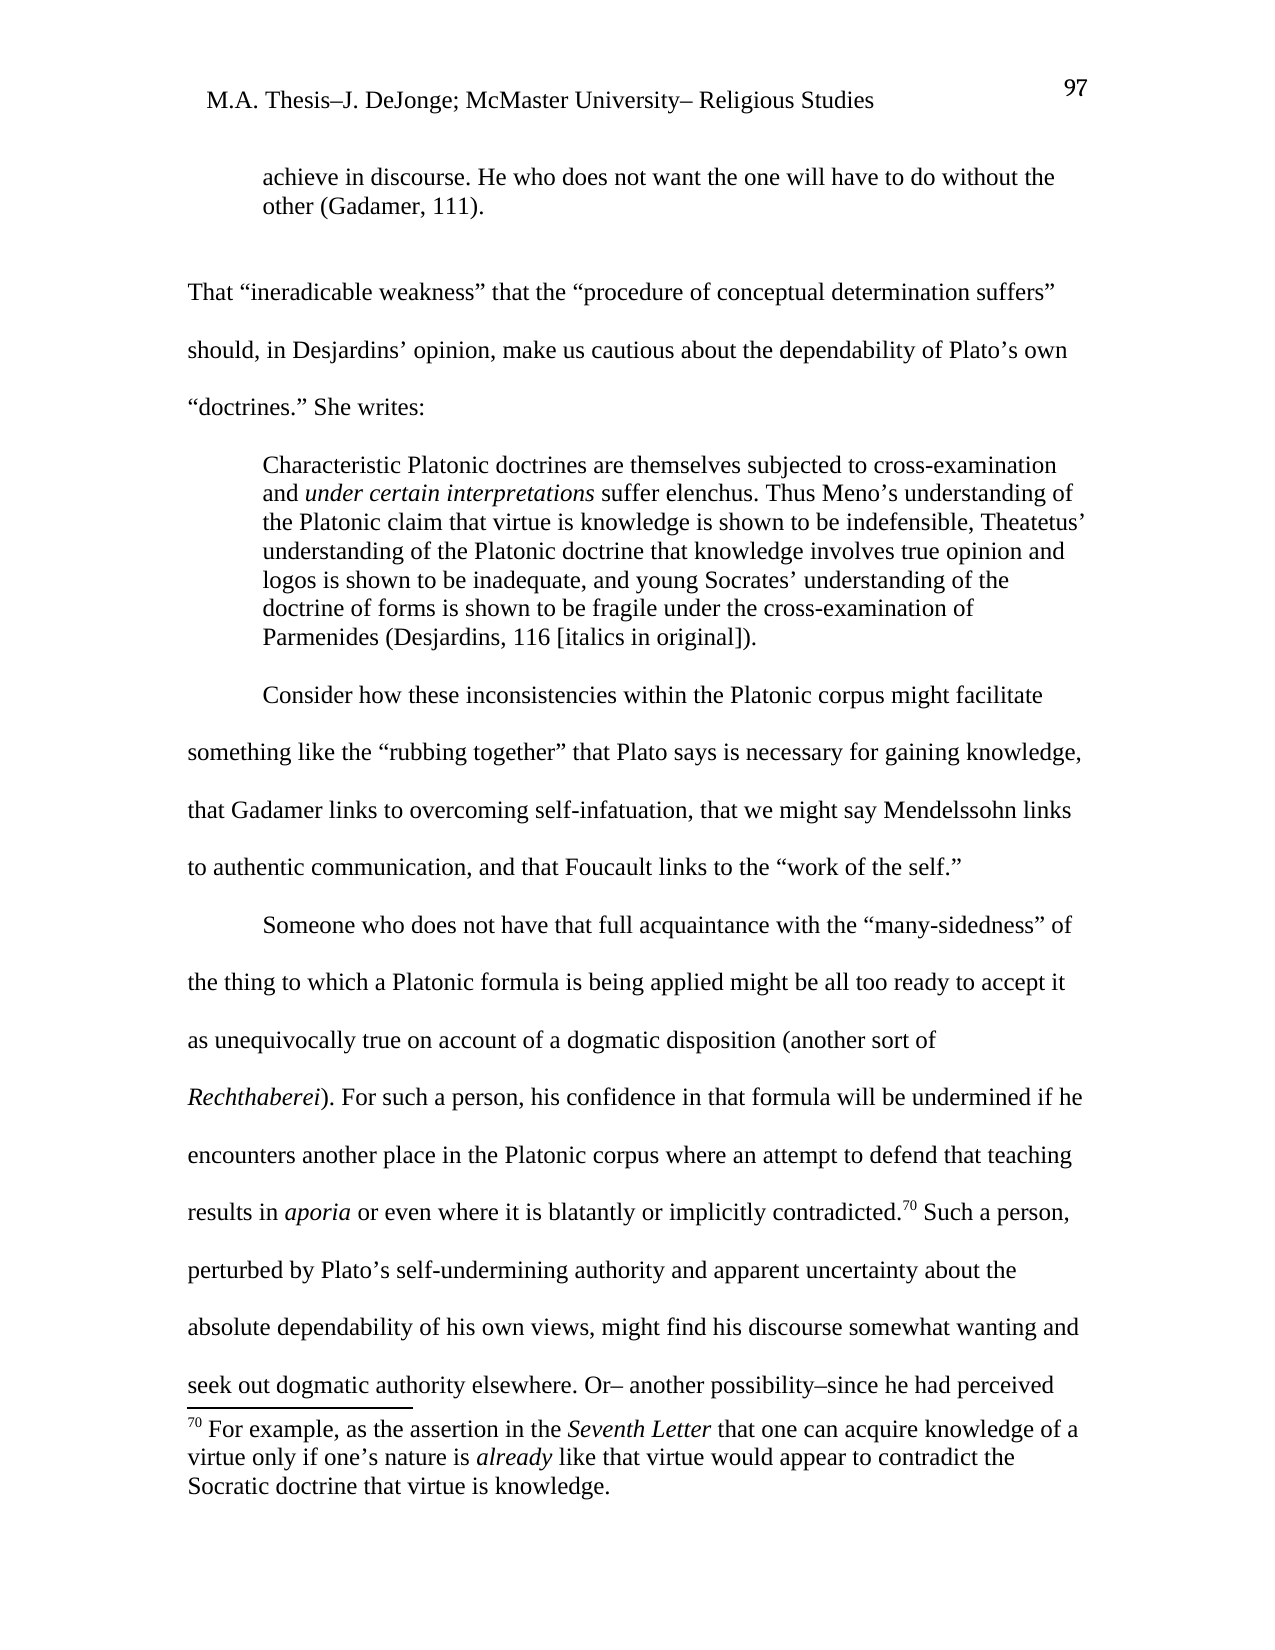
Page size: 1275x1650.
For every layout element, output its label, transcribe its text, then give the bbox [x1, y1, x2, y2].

text Characteristic Platonic doctrines are themselves subjected to cross-examination and under certain interpretations suffer elenchus. Thus Meno’s understanding of the Platonic claim that virtue is knowledge is shown to be indefensible, Theatetus’ understanding of the Platonic doctrine that knowledge involves true opinion and logos is shown to be inadequate, and young Socrates’ understanding of the doctrine of forms is shown to be fragile under the cross-examination of Parmenides (Desjardins, 116 [italics in original]). [262, 450, 1088, 651]
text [262, 150, 1088, 220]
text That “ineradicable weakness” that the “procedure of conceptual determination suffers” should, in Desjardins’ opinion, make us cautious about the dependability of Plato’s own “doctrines.” She writes: [187, 277, 1088, 421]
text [187, 910, 1088, 1398]
text Consider how these inconsistencies within the Platonic corpus might facilitate something like the “rubbing together” that Plato says is necessary for gaining knowledge, that Gadamer links to overcoming self-infatuation, that we might say Mendelssohn links to authentic communication, and that Foucault links to the “work of the self.” [187, 680, 1088, 881]
